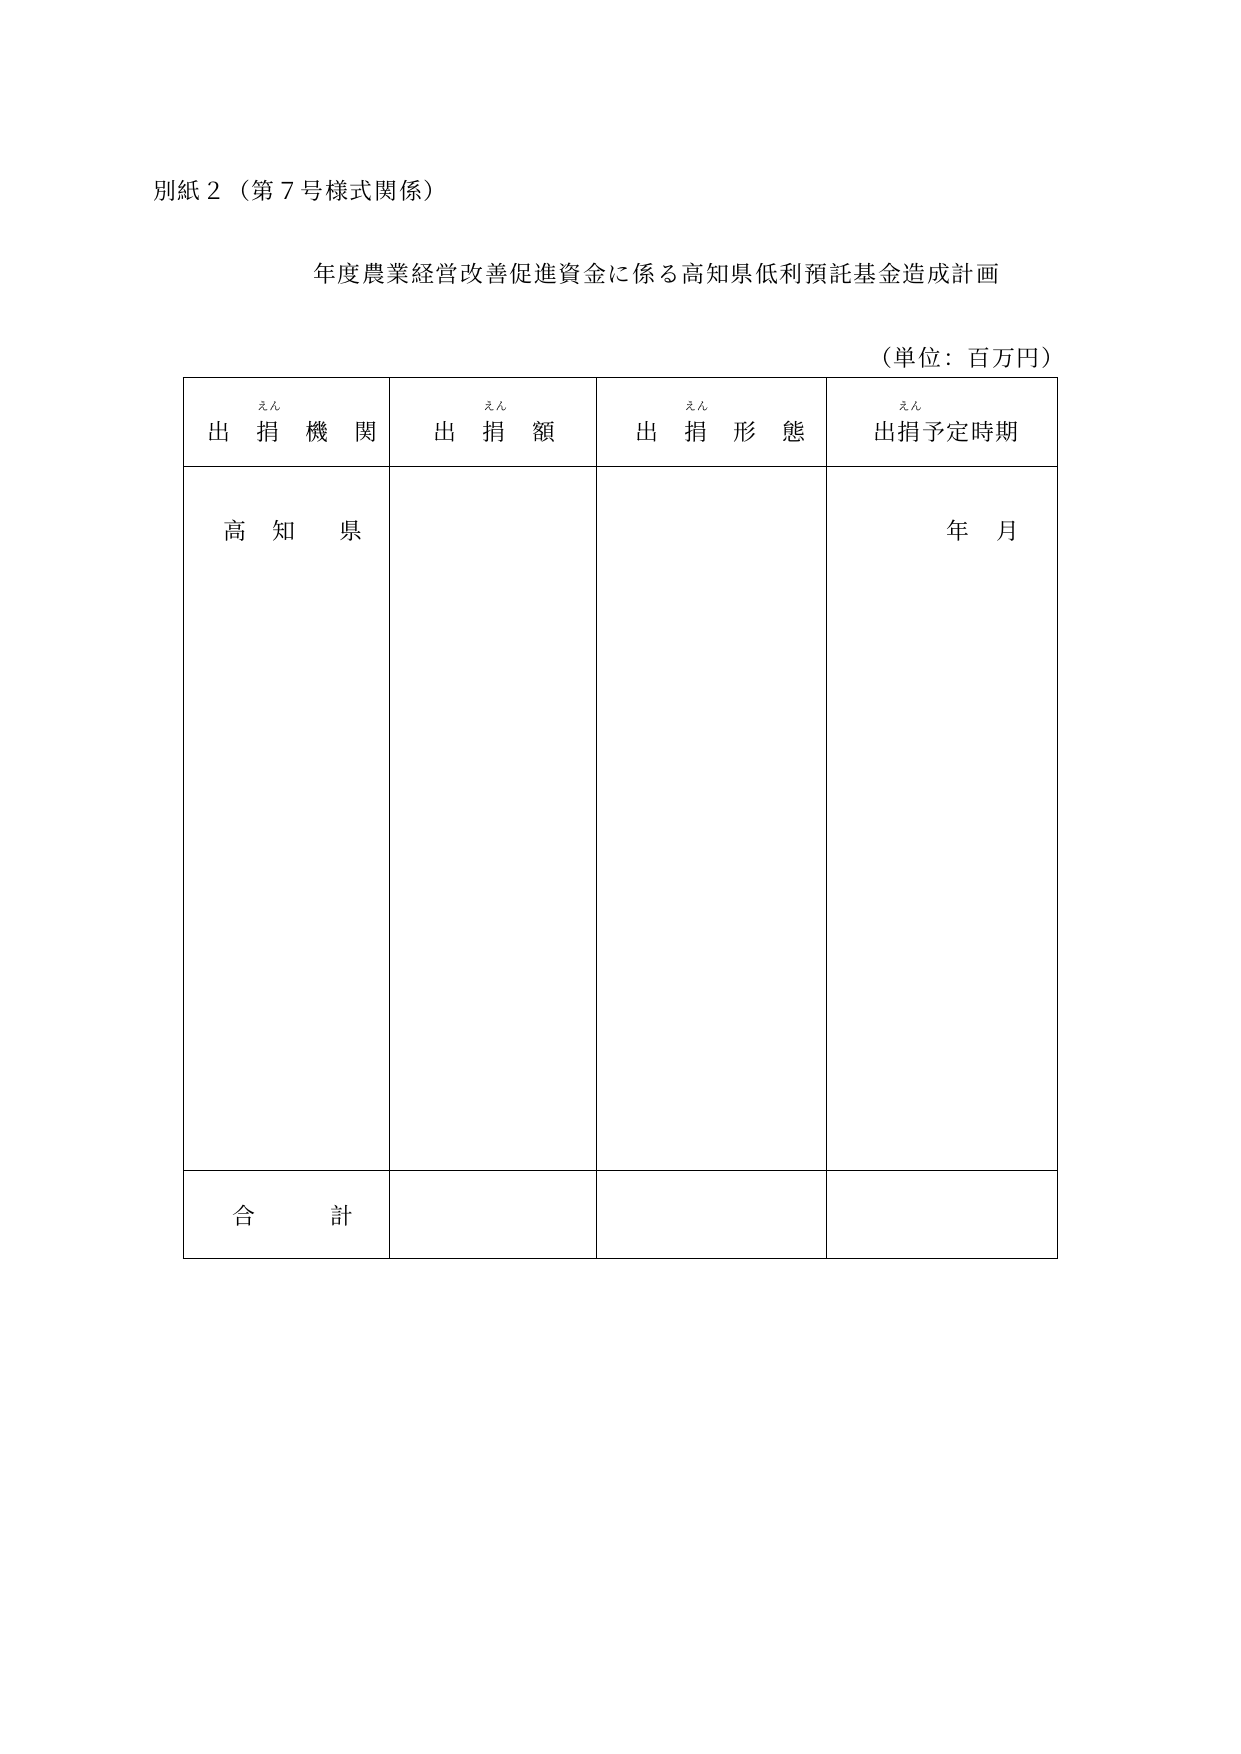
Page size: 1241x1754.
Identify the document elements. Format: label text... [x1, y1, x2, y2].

table_cell [390, 1171, 596, 1258]
table_cell [827, 1171, 1057, 1258]
text 年度農業経営改善促進資金に係る高知県低利預託基金造成計画 [153, 252, 1087, 294]
table_cell [597, 467, 826, 1169]
table_header 出 額 [390, 378, 596, 466]
table_cell 合 計 [184, 1171, 389, 1258]
table_header 出予定時期 [827, 378, 1057, 466]
table_cell [597, 1171, 826, 1258]
text （単位：百万円） [153, 335, 1066, 377]
subtitle 別紙２（第７号様式関係） [153, 169, 1087, 210]
table_cell 高知県 [184, 467, 389, 1169]
table_header 出 機 関 [184, 378, 389, 466]
table_header 出 形 態 [597, 378, 826, 466]
table_cell [390, 467, 596, 1169]
table_cell 年 月 [827, 467, 1057, 1169]
